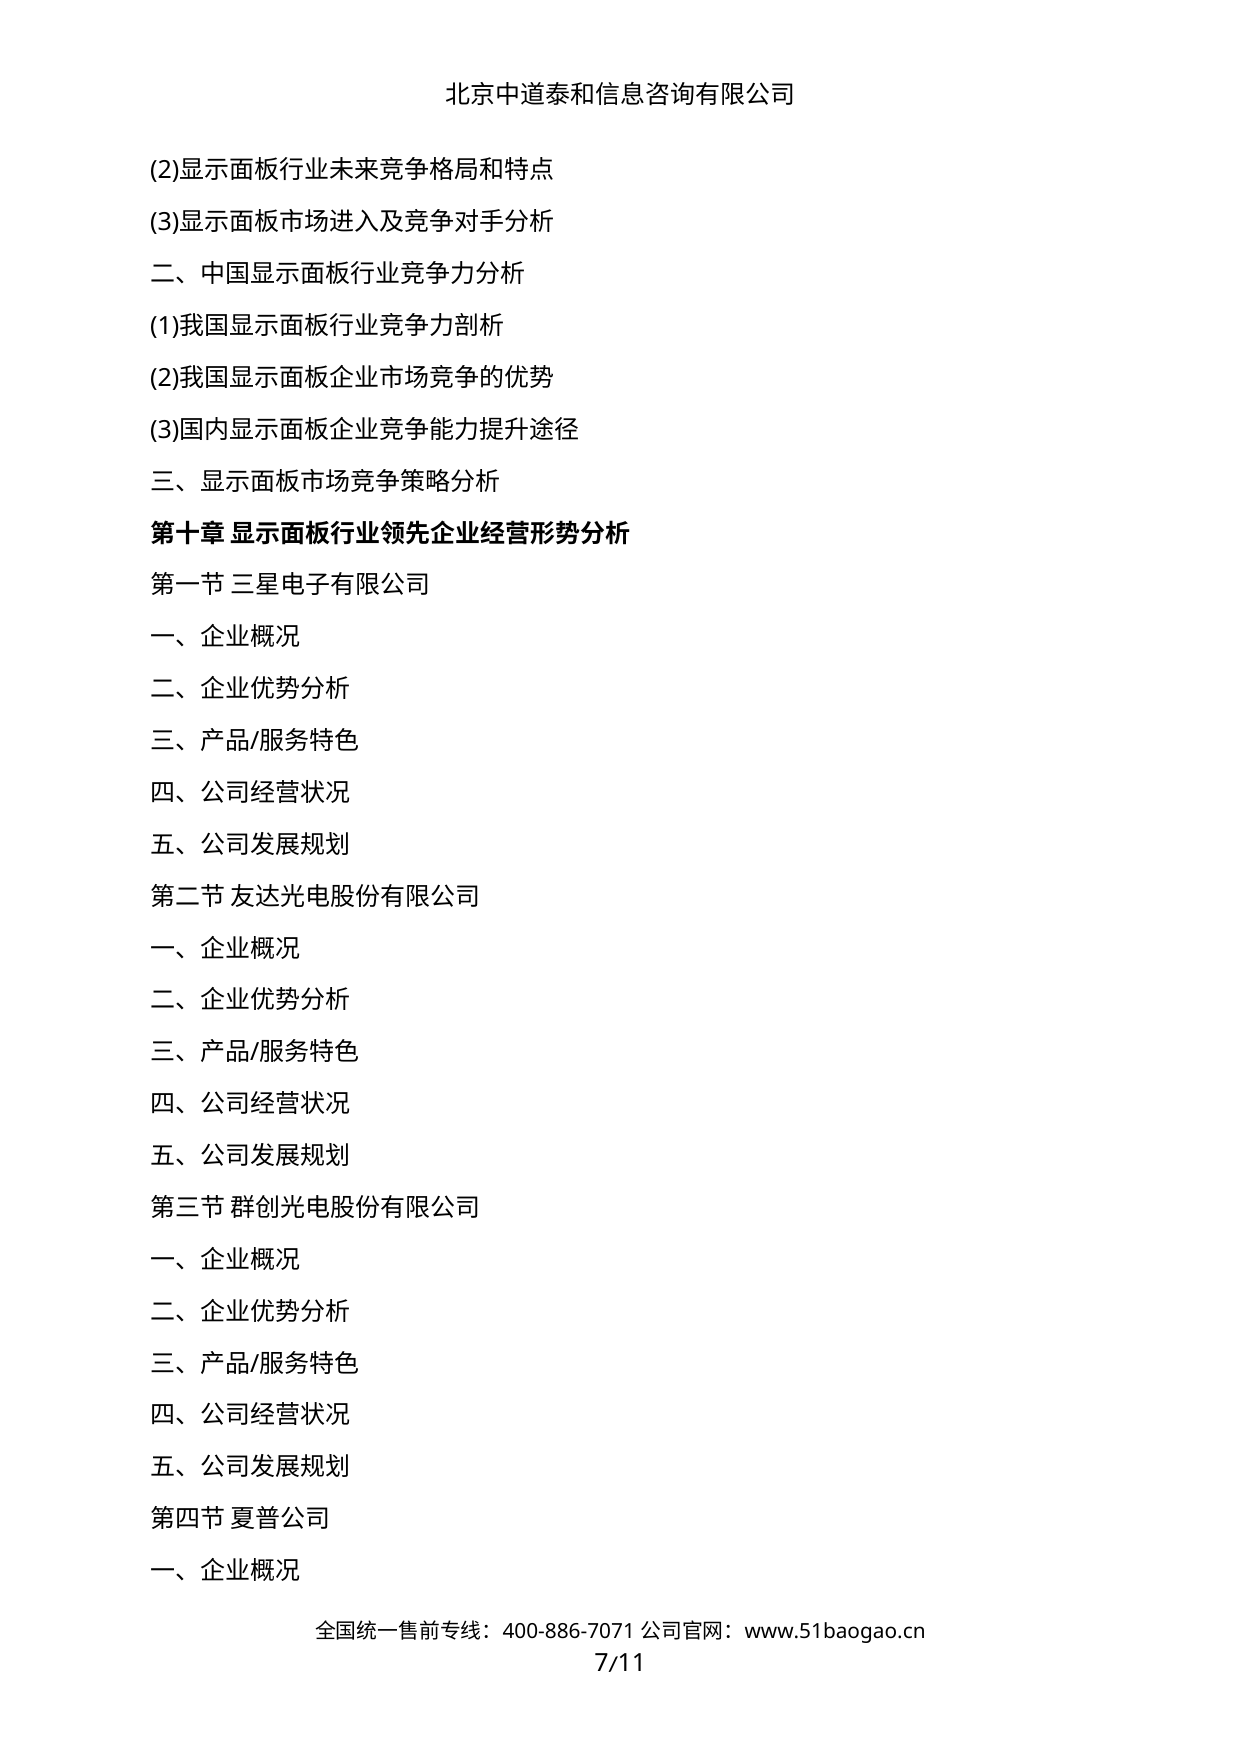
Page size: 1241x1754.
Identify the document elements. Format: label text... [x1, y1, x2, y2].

text 二、中国显示面板行业竞争力分析 [150, 254, 1090, 290]
text 五、公司发展规划 [150, 1136, 1090, 1172]
text 二、企业优势分析 [150, 1291, 1090, 1327]
text 一、企业概况 [150, 1239, 1090, 1276]
text (3)国内显示面板企业竞争能力提升途径 [150, 409, 1090, 446]
text (3)显示面板市场进入及竞争对手分析 [150, 202, 1090, 238]
text 二、企业优势分析 [150, 669, 1090, 705]
text 三、产品/服务特色 [150, 1343, 1090, 1379]
text 三、产品/服务特色 [150, 1032, 1090, 1068]
text 五、公司发展规划 [150, 824, 1090, 861]
text 第三节 群创光电股份有限公司 [150, 1187, 1090, 1224]
text 四、公司经营状况 [150, 772, 1090, 809]
text 一、企业概况 [150, 617, 1090, 653]
text 三、产品/服务特色 [150, 721, 1090, 757]
text 第十章 显示面板行业领先企业经营形势分析 [150, 513, 1090, 549]
text (1)我国显示面板行业竞争力剖析 [150, 306, 1090, 342]
text 五、公司发展规划 [150, 1447, 1090, 1483]
text 一、企业概况 [150, 1551, 1090, 1587]
text (2)显示面板行业未来竞争格局和特点 [150, 150, 1090, 186]
text 四、公司经营状况 [150, 1084, 1090, 1120]
text 四、公司经营状况 [150, 1395, 1090, 1431]
text 第二节 友达光电股份有限公司 [150, 876, 1090, 912]
text 第四节 夏普公司 [150, 1499, 1090, 1535]
text (2)我国显示面板企业市场竞争的优势 [150, 357, 1090, 394]
text 一、企业概况 [150, 928, 1090, 964]
text 第一节 三星电子有限公司 [150, 565, 1090, 601]
text 三、显示面板市场竞争策略分析 [150, 461, 1090, 497]
text 二、企业优势分析 [150, 980, 1090, 1016]
